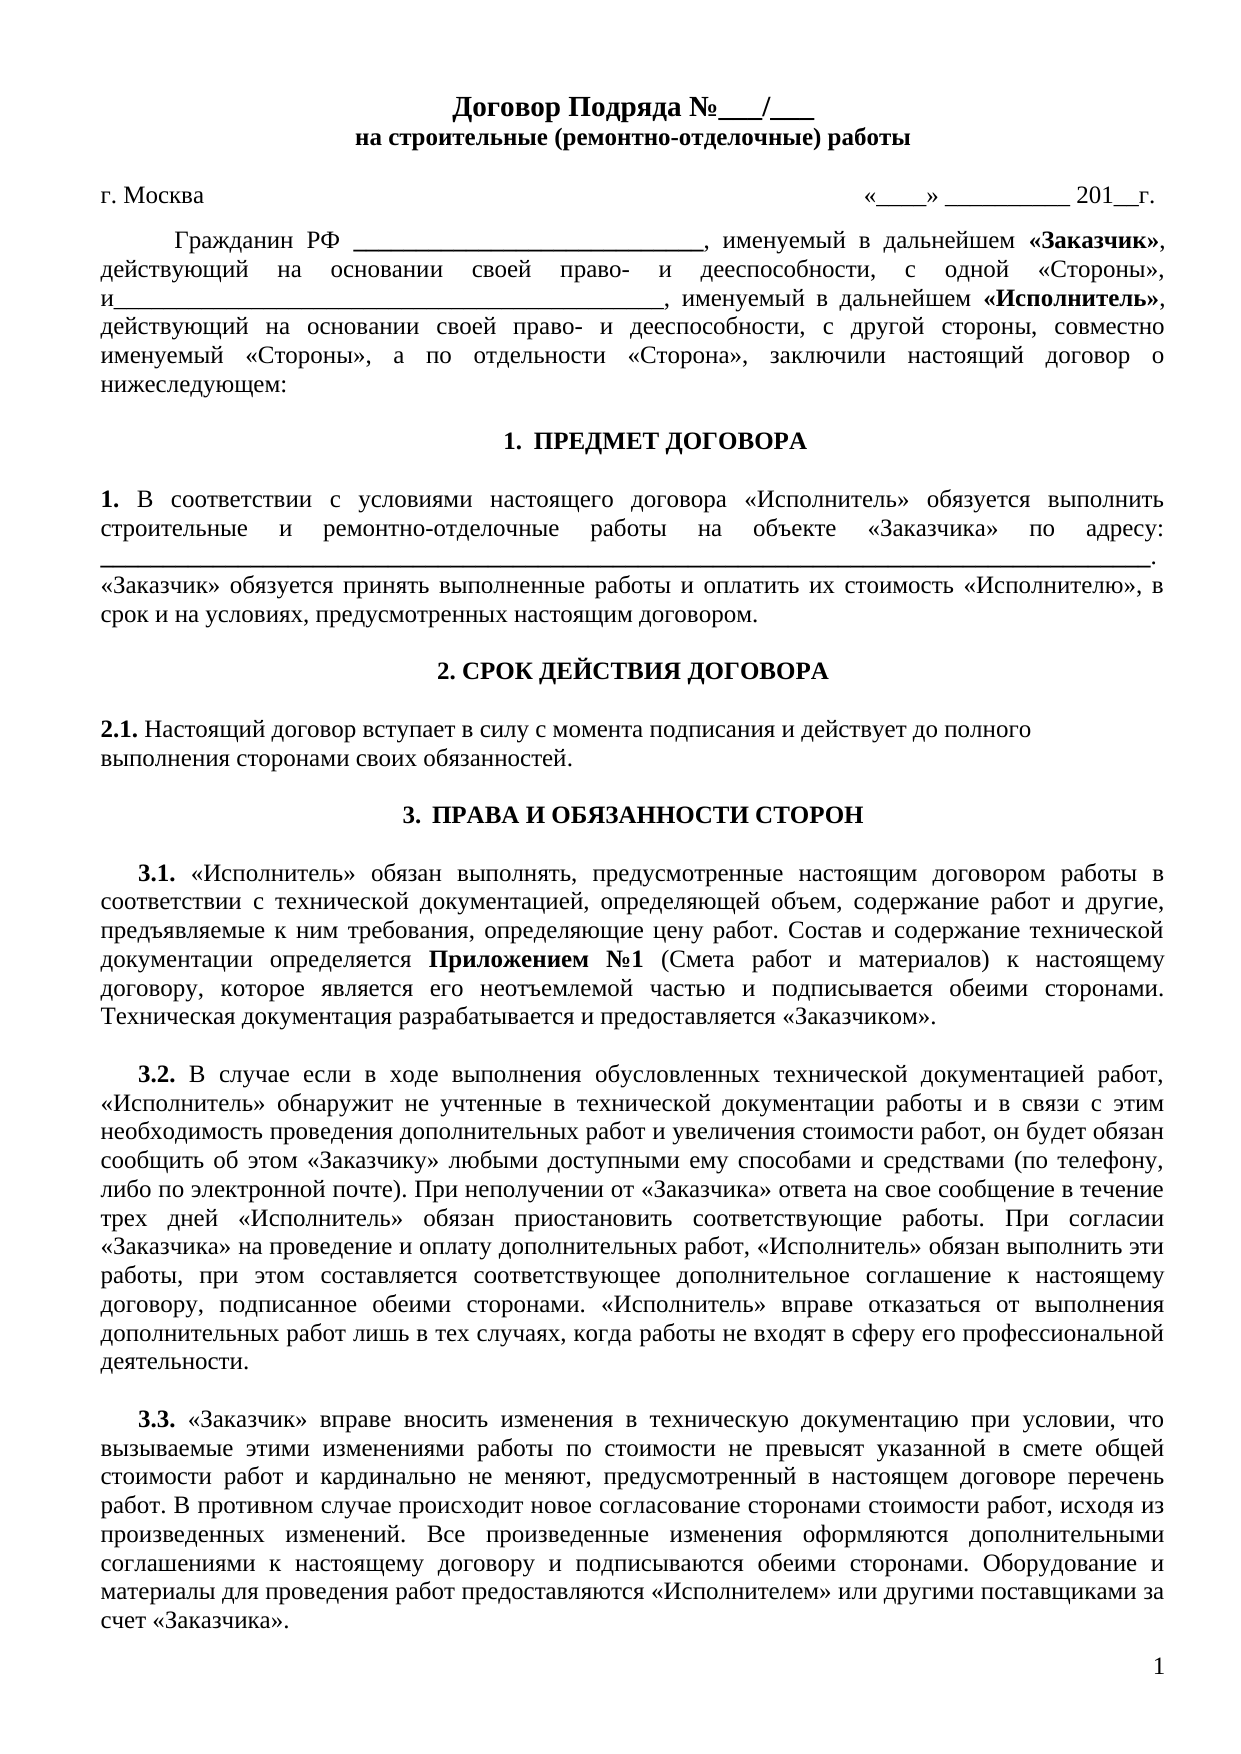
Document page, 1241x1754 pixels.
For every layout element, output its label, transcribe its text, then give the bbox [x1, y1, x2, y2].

text 1. В соответствии с условиями настоящего договора «Исполнитель» обязуется выполнить строительные и ремонтно-отделочные работы на объекте «Заказчика» по адресу: ____________________________________________________________________________________. «Заказчик» обязуется принять выполненные работы и оплатить их стоимость «Исполнителю», в срок и на условиях, предусмотренных настоящим договором. [100, 484, 1165, 628]
text г. Москва «____» __________ 201__г. [100, 180, 1165, 208]
text Договор Подряда №___/___ [100, 89, 1165, 122]
text Гражданин РФ ____________________________, именуемый в дальнейшем «Заказчик», действующий на основании своей право- и дееспособности, с одной «Стороны», и____________________________________________, именуемый в дальнейшем «Исполнитель», действующий на основании своей право- и дееспособности, с другой стороны, совместно именуемый «Стороны», а по отдельности «Сторона», заключили настоящий договор о нижеследующем: [100, 225, 1165, 398]
text 2.1. Настоящий договор вступает в силу с момента подписания и действует до полного выполнения сторонами своих обязанностей. [100, 714, 1165, 771]
text 2. СРОК ДЕЙСТВИЯ ДОГОВОРА [100, 656, 1165, 685]
list ПРАВА И ОБЯЗАННОСТИ СТОРОН [100, 800, 1165, 829]
list 3.3. «Заказчик» вправе вносить изменения в техническую документацию при условии, что вызываемые этими изменениями работы по стоимости не превысят указанной в смете общей стоимости работ и кардинально не меняют, предусмотренный в настоящем договоре перечень работ. В противном случае происходит новое согласование сторонами стоимости работ, исходя из произведенных изменений. Все произведенные изменения оформляются дополнительными соглашениями к настоящему договору и подписываются обеими сторонами. Оборудование и материалы для проведения работ предоставляются «Исполнителем» или другими поставщиками за счет «Заказчика». [100, 1404, 1165, 1634]
list 3.1. «Исполнитель» обязан выполнять, предусмотренные настоящим договором работы в соответствии с технической документацией, определяющей объем, содержание работ и другие, предъявляемые к ним требования, определяющие цену работ. Состав и содержание технической документации определяется Приложением №1 (Смета работ и материалов) к настоящему договору, которое является его неотъемлемой частью и подписывается обеими сторонами. Техническая документация разрабатывается и предоставляется «Заказчиком». [100, 858, 1165, 1030]
list 3.2. В случае если в ходе выполнения обусловленных технической документацией работ, «Исполнитель» обнаружит не учтенные в технической документации работы и в связи с этим необходимость проведения дополнительных работ и увеличения стоимости работ, он будет обязан сообщить об этом «Заказчику» любыми доступными ему способами и средствами (по телефону, либо по электронной почте). При неполучении от «Заказчика» ответа на свое сообщение в течение трех дней «Исполнитель» обязан приостановить соответствующие работы. При согласии «Заказчика» на проведение и оплату дополнительных работ, «Исполнитель» обязан выполнить эти работы, при этом составляется соответствующее дополнительное соглашение к настоящему договору, подписанное обеими сторонами. «Исполнитель» вправе отказаться от выполнения дополнительных работ лишь в тех случаях, когда работы не входят в сферу его профессиональной деятельности. [100, 1059, 1165, 1375]
list ПРЕДМЕТ ДОГОВОРА [145, 426, 1165, 455]
text на строительные (ремонтно-отделочные) работы [100, 122, 1165, 151]
